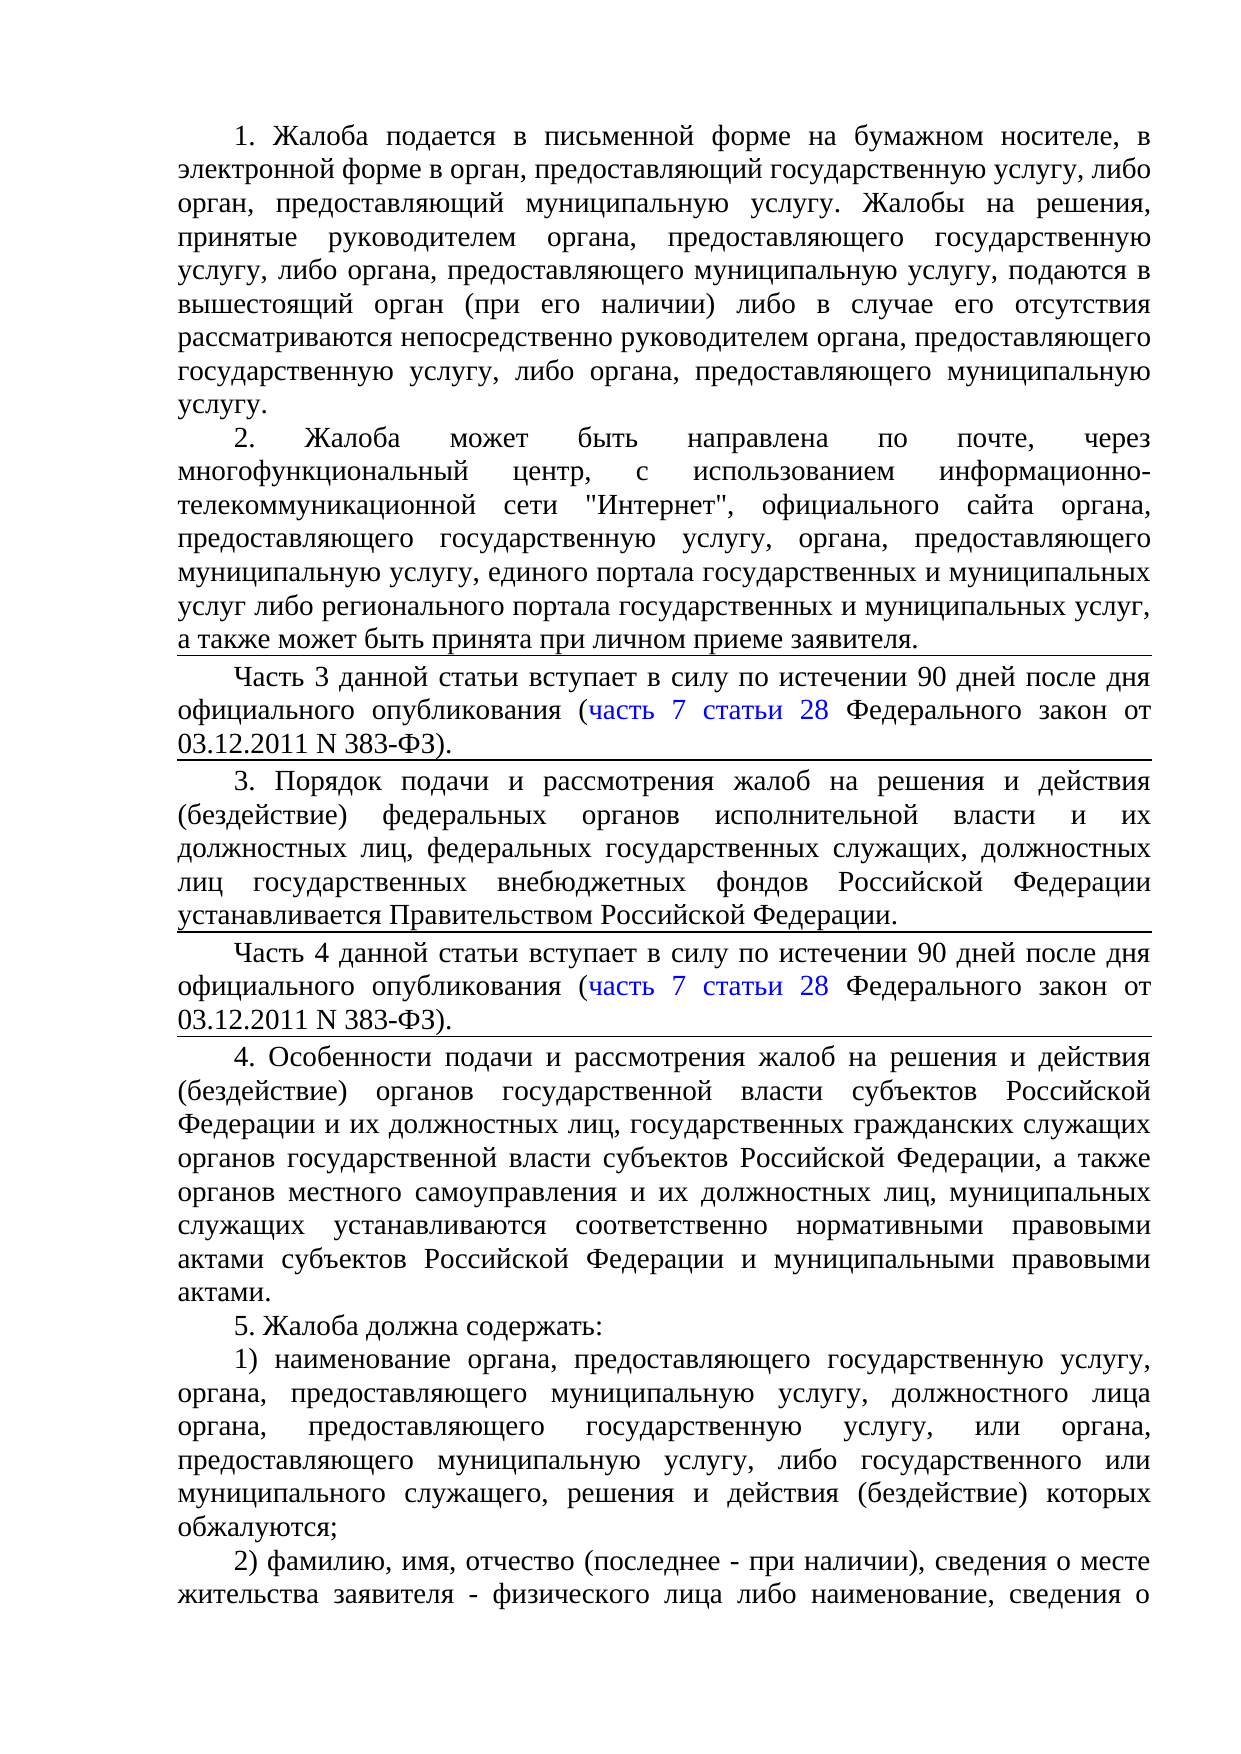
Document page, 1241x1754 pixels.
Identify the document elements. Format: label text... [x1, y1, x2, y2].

text 1) наименование органа, предоставляющего государственную услугу, органа, предоставляющего муниципальную услугу, должностного лица органа, предоставляющего государственную услугу, или органа, предоставляющего муниципальную услугу, либо государственного или муниципального служащего, решения и действия (бездействие) которых обжалуются; [177, 1341, 1152, 1543]
text 5. Жалоба должна содержать: [177, 1308, 1152, 1341]
text 3. Порядок подачи и рассмотрения жалоб на решения и действия (бездействие) федеральных органов исполнительной власти и их должностных лиц, федеральных государственных служащих, должностных лиц государственных внебюджетных фондов Российской Федерации устанавливается Правительством Российской Федерации. [177, 763, 1152, 931]
text 2. Жалоба может быть направлена по почте, через многофункциональный центр, с использованием информационно-телекоммуникационной сети "Интернет", официального сайта органа, предоставляющего государственную услугу, органа, предоставляющего муниципальную услугу, единого портала государственных и муниципальных услуг либо регионального портала государственных и муниципальных услуг, а также может быть принята при личном приеме заявителя. [177, 420, 1152, 655]
text 4. Особенности подачи и рассмотрения жалоб на решения и действия (бездействие) органов государственной власти субъектов Российской Федерации и их должностных лиц, государственных гражданских служащих органов государственной власти субъектов Российской Федерации, а также органов местного самоуправления и их должностных лиц, муниципальных служащих устанавливаются соответственно нормативными правовыми актами субъектов Российской Федерации и муниципальными правовыми актами. [177, 1039, 1152, 1308]
text Часть 3 данной статьи вступает в силу по истечении 90 дней после дня официального опубликования (часть 7 статьи 28 Федерального закон от 03.12.2011 N 383-ФЗ). [177, 659, 1152, 759]
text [177, 1543, 1152, 1610]
text Часть 4 данной статьи вступает в силу по истечении 90 дней после дня официального опубликования (часть 7 статьи 28 Федерального закон от 03.12.2011 N 383-ФЗ). [177, 935, 1152, 1036]
text 1. Жалоба подается в письменной форме на бумажном носителе, в электронной форме в орган, предоставляющий государственную услугу, либо орган, предоставляющий муниципальную услугу. Жалобы на решения, принятые руководителем органа, предоставляющего государственную услугу, либо органа, предоставляющего муниципальную услугу, подаются в вышестоящий орган (при его наличии) либо в случае его отсутствия рассматриваются непосредственно руководителем органа, предоставляющего государственную услугу, либо органа, предоставляющего муниципальную услугу. [177, 118, 1152, 420]
